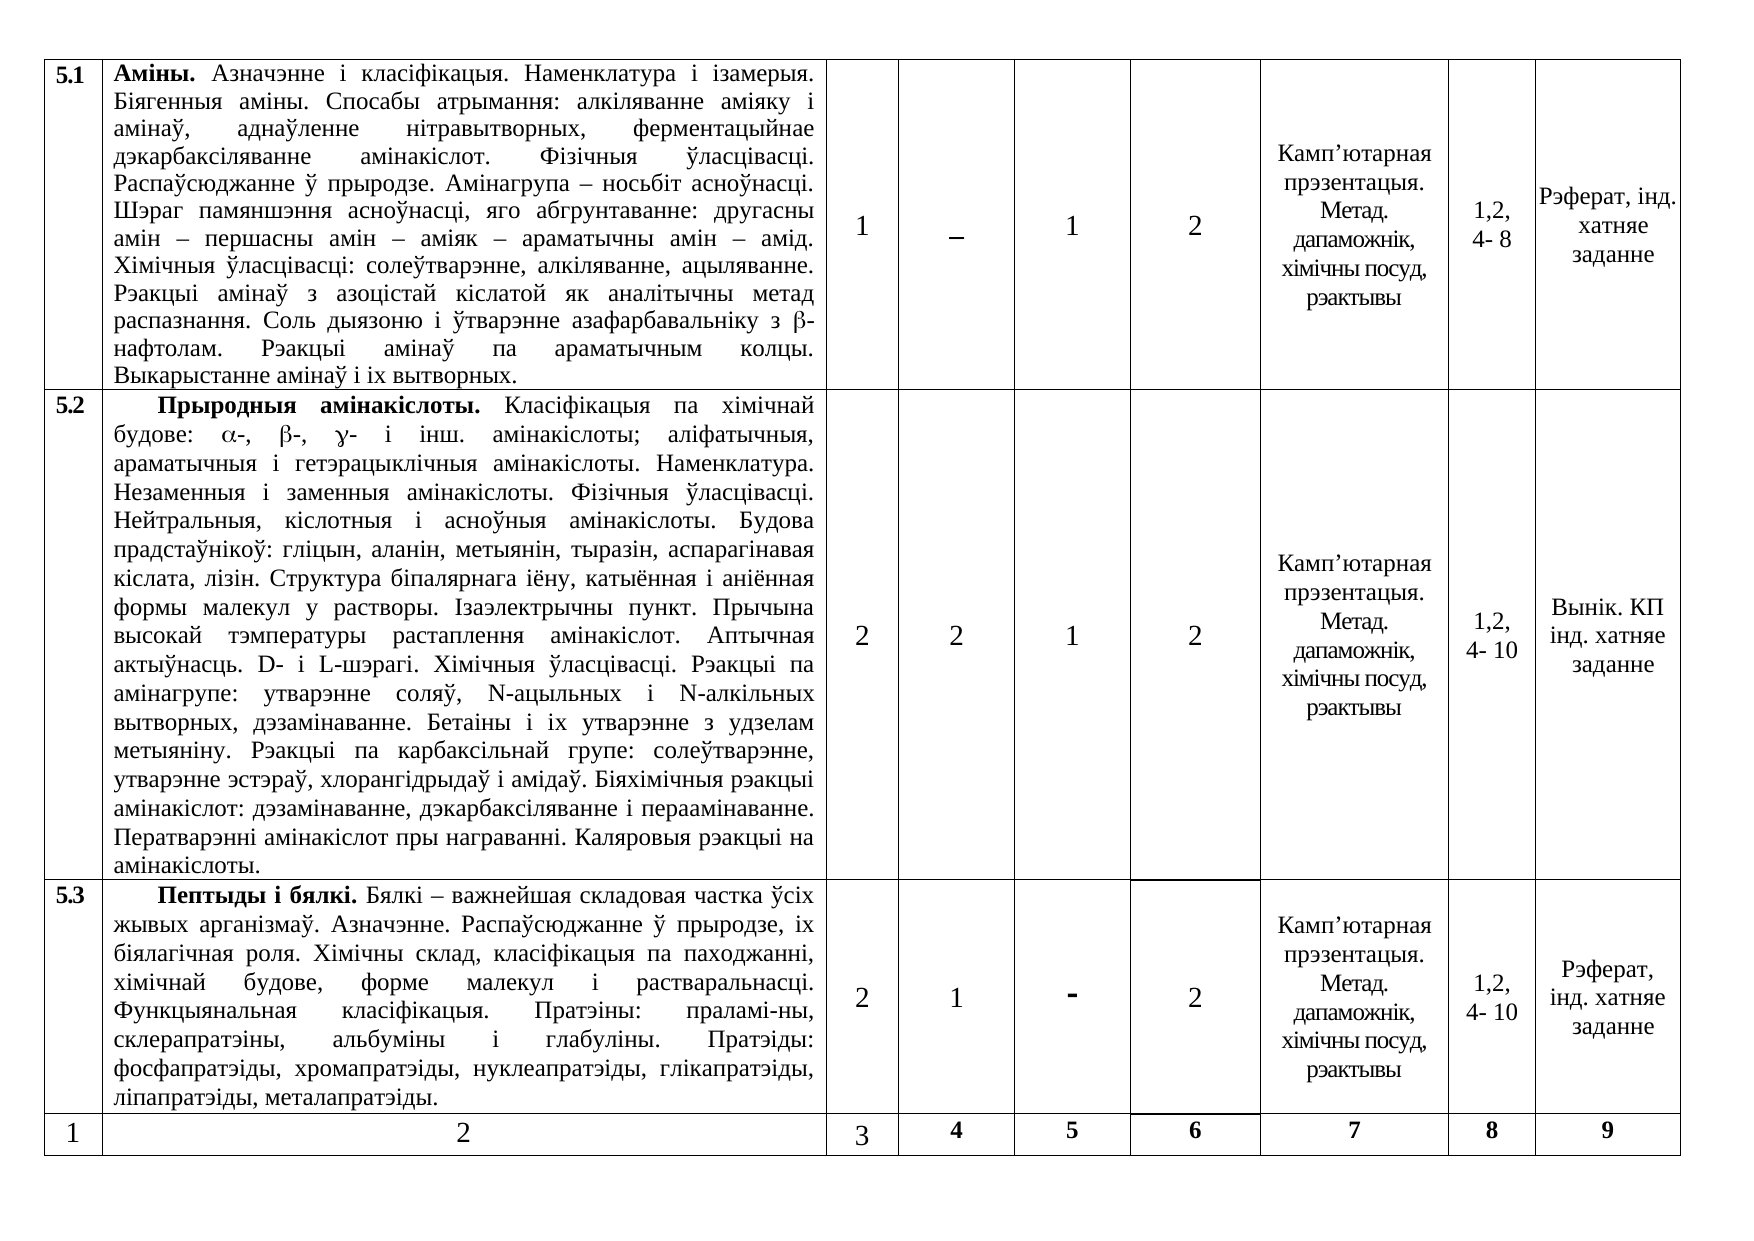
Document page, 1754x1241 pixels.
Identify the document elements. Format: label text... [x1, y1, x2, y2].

table_cell 2 [1131, 60, 1260, 389]
table_cell 5 [1015, 1114, 1130, 1155]
table_cell Аміны. Азначэнне і класіфікацыя. Наменклатура і ізамерыя. Біягенныя аміны. Спосабы атрымання: алкіляванне аміяку і амінаў, аднаўленне нітравытворных, ферментацыйнае дэкарбаксіляванне амінакіслот. Фізічныя ўласцівасці. Распаўсюджанне ў прыродзе. Амінагрупа – носьбіт асноўнасці. Шэраг памяншэння асноўнасці, яго абгрунтаванне: другасны амін – першасны амін – аміяк – араматычны амін – амід. Хімічныя ўласцівасці: солеўтварэнне, алкіляванне, ацыляванне. Рэакцыі амінаў з азоцістай кіслатой як аналітычны метад распазнання. Соль дыязоню і ўтварэнне азафарбавальніку з -нафтолам. Рэакцыі амінаў па араматычным колцы. Выкарыстанне амінаў і іх вытворных. [103, 60, 826, 389]
table_cell 4 [899, 1114, 1014, 1155]
table_cell Камп’ютарная прэзентацыя. Метад. дапаможнік, хімічны посуд, рэактывы [1261, 60, 1448, 389]
table_cell 1,2, 4- 8 [1449, 60, 1535, 389]
table_cell 1 [45, 1114, 102, 1155]
table_cell 1 [1015, 60, 1130, 389]
table_cell 5.1 [45, 60, 102, 389]
table_cell Вынік. КП інд. хатняе заданне [1536, 390, 1680, 879]
table_cell 2 [1131, 881, 1260, 1113]
table_cell 1 [899, 880, 1014, 1113]
table_cell 8 [1449, 1114, 1535, 1155]
table_cell 1 [1015, 390, 1130, 879]
table_cell 1,2, 4- 10 [1449, 880, 1535, 1113]
table_cell Рэферат, інд. хатняе заданне [1536, 60, 1680, 389]
table_cell Камп’ютарная прэзентацыя. Метад. дапаможнік, хімічны посуд, рэактывы [1261, 880, 1448, 1113]
table_cell 2 [1131, 390, 1260, 879]
table_cell _ [899, 60, 1014, 389]
table_cell 7 [1261, 1114, 1448, 1155]
table_cell 2 [899, 390, 1014, 879]
table_cell Пептыды і бялкі. Бялкі – важнейшая складовая частка ўсіх жывых арганізмаў. Азначэнне. Распаўсюджанне ў прыродзе, іх біялагічная роля. Хімічны склад, класіфікацыя па паходжанні, хімічнай будове, форме малекул і растваральнасці. Функцыянальная класіфікацыя. Пратэіны: праламі-ны, склерапратэіны, альбуміны і глабуліны. Пратэіды: фосфапратэіды, хромапратэіды, нуклеапратэіды, глікапратэіды, ліпапратэіды, металапратэіды. [103, 880, 826, 1113]
table_cell [1015, 880, 1130, 1113]
table_cell 9 [1536, 1114, 1680, 1155]
table_cell Рэферат, інд. хатняе заданне [1536, 880, 1680, 1113]
table_cell 3 [827, 1114, 898, 1155]
table_cell 2 [827, 880, 898, 1113]
table_cell Прыродныя амінакіслоты. Класіфікацыя па хімічнай будове: -, -, - і інш. амінакіслоты; аліфатычныя, араматычныя і гетэрацыклічныя амінакіслоты. Наменклатура. Незаменныя і заменныя амінакіслоты. Фізічныя ўласцівасці. Нейтральныя, кіслотныя і асноўныя амінакіслоты. Будова прадстаўнікоў: гліцын, аланін, метыянін, тыразін, аспарагінавая кіслата, лізін. Структура біпалярнага іёну, катыённая і аніённая формы малекул у растворы. Ізаэлектрычны пункт. Прычына высокай тэмпературы растаплення амінакіслот. Аптычная актыўнасць. D- і L-шэрагі. Хімічныя ўласцівасці. Рэакцыі па амінагрупе: утварэнне соляў, N-ацыльных і N-алкільных вытворных, дэзамінаванне. Бетаіны і іх утварэнне з удзелам метыяніну. Рэакцыі па карбаксільнай групе: солеўтварэнне, утварэнне эстэраў, хлорангідрыдаў і амідаў. Біяхімічныя рэакцыі амінакіслот: дэзамінаванне, дэкарбаксіляванне і пераамінаванне. Ператварэнні амінакіслот пры награванні. Каляровыя рэакцыі на амінакіслоты. [103, 390, 826, 879]
table_cell 1,2, 4- 10 [1449, 390, 1535, 879]
table_cell 5.3 [45, 880, 102, 1113]
table_cell 2 [103, 1114, 826, 1155]
table_cell 1 [827, 60, 898, 389]
table_cell 6 [1131, 1115, 1260, 1155]
table_cell 5.2 [45, 390, 102, 879]
table_cell Камп’ютарная прэзентацыя. Метад. дапаможнік, хімічны посуд, рэактывы [1261, 390, 1448, 879]
table_cell 2 [827, 390, 898, 879]
